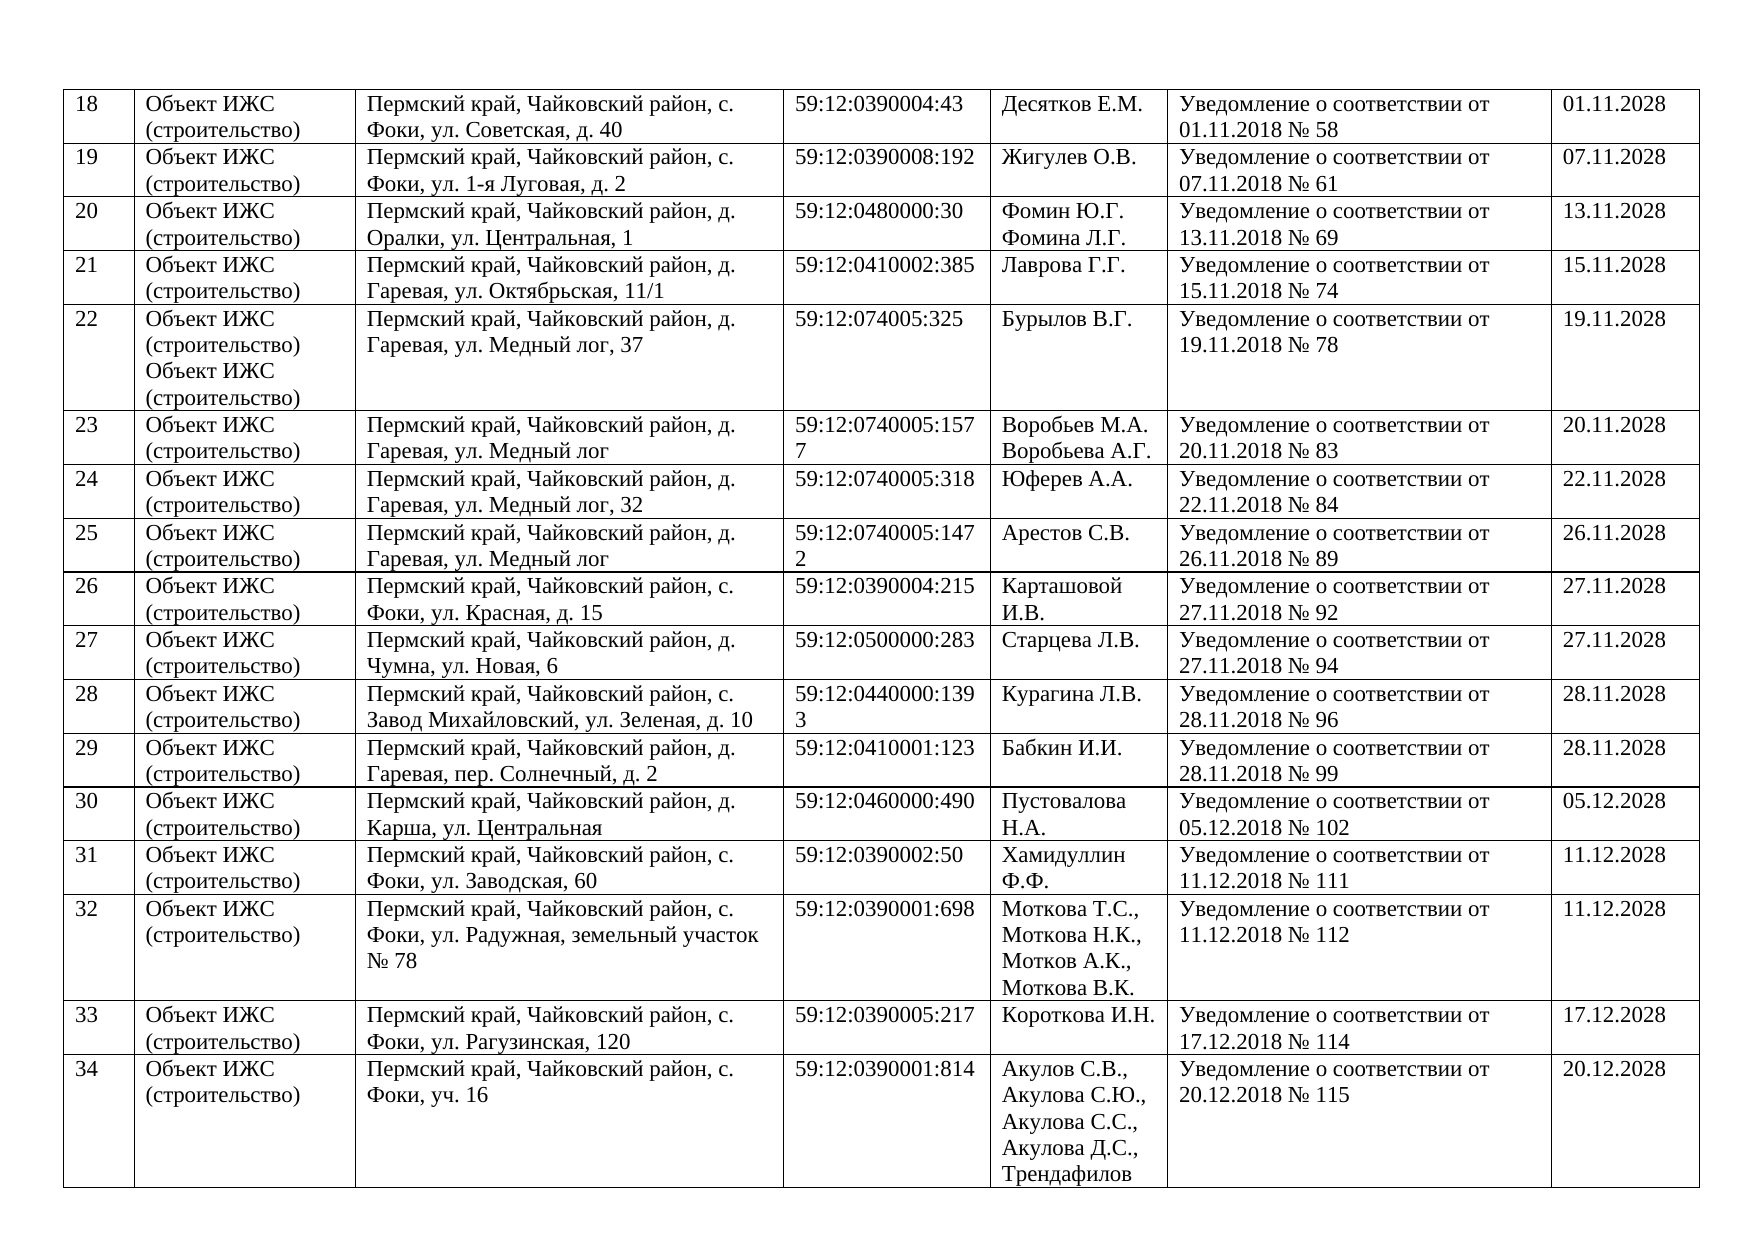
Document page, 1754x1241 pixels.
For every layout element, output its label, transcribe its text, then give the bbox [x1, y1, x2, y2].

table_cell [356, 1055, 783, 1187]
table_cell 34 [64, 1055, 134, 1187]
table_cell Курагина Л.В. [991, 680, 1167, 733]
table_cell 59:12:0390008:192 [784, 144, 990, 196]
table_cell Бабкин И.И. [991, 734, 1167, 786]
table_cell Пермский край, Чайковский район, д. Гаревая, ул. Медный лог [356, 519, 783, 571]
table_cell 07.11.2028 [1552, 144, 1699, 196]
table_cell Уведомление о соответствии от 27.11.2018 № 92 [1168, 573, 1551, 625]
table_cell Объект ИЖС (строительство) [135, 144, 355, 196]
table_cell Уведомление о соответствии от 17.12.2018 № 114 [1168, 1001, 1551, 1054]
table_cell Объект ИЖС (строительство) [135, 519, 355, 571]
table_cell Уведомление о соответствии от 01.11.2018 № 58 [1168, 90, 1551, 142]
table_cell Уведомление о соответствии от 13.11.2018 № 69 [1168, 197, 1551, 250]
table_cell 28 [64, 680, 134, 733]
table_cell Хамидуллин Ф.Ф. [991, 841, 1167, 894]
table_cell Объект ИЖС (строительство) [135, 626, 355, 679]
table_cell Объект ИЖС (строительство) [135, 411, 355, 464]
table_cell Короткова И.Н. [991, 1001, 1167, 1054]
table_cell 59:12:0460000:490 [784, 788, 990, 840]
table_cell 59:12:0390002:50 [784, 841, 990, 894]
table_cell Пермский край, Чайковский район, д. Гаревая, ул. Октябрьская, 11/1 [356, 251, 783, 304]
table_cell Объект ИЖС (строительство) [135, 465, 355, 518]
table_cell Объект ИЖС (строительство) [135, 895, 355, 1000]
table_cell Пустовалова Н.А. [991, 788, 1167, 840]
table_cell Уведомление о соответствии от 28.11.2018 № 96 [1168, 680, 1551, 733]
table_cell Уведомление о соответствии от 20.11.2018 № 83 [1168, 411, 1551, 464]
table_cell 22.11.2028 [1552, 465, 1699, 518]
table_cell Арестов С.В. [991, 519, 1167, 571]
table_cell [1168, 1055, 1551, 1187]
table_cell Пермский край, Чайковский район, д. Гаревая, ул. Медный лог, 37 [356, 305, 783, 410]
table_cell Лаврова Г.Г. [991, 251, 1167, 304]
table_cell 27.11.2028 [1552, 573, 1699, 625]
table_cell 18 [64, 90, 134, 142]
table_cell Жигулев О.В. [991, 144, 1167, 196]
table_cell 59:12:0390001:814 [784, 1055, 990, 1187]
table_cell 25 [64, 519, 134, 571]
table_cell Пермский край, Чайковский район, с. Фоки, ул. Рагузинская, 120 [356, 1001, 783, 1054]
table_cell Объект ИЖС (строительство) [135, 734, 355, 786]
table_cell Пермский край, Чайковский район, с. Завод Михайловский, ул. Зеленая, д. 10 [356, 680, 783, 733]
table_cell 28.11.2028 [1552, 734, 1699, 786]
table_cell Объект ИЖС (строительство) [135, 788, 355, 840]
table_cell Пермский край, Чайковский район, д. Чумна, ул. Новая, 6 [356, 626, 783, 679]
table_cell 20.11.2028 [1552, 411, 1699, 464]
table_cell Объект ИЖС (строительство) [135, 251, 355, 304]
table_cell Пермский край, Чайковский район, с. Фоки, ул. Советская, д. 40 [356, 90, 783, 142]
table_cell Пермский край, Чайковский район, с. Фоки, ул. Радужная, земельный участок № 78 [356, 895, 783, 1000]
table_cell 11.12.2028 [1552, 841, 1699, 894]
table_cell 59:12:0480000:30 [784, 197, 990, 250]
table_cell Объект ИЖС (строительство) [135, 680, 355, 733]
table_cell 31 [64, 841, 134, 894]
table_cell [135, 1055, 355, 1187]
table_cell 59:12:0500000:283 [784, 626, 990, 679]
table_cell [135, 90, 355, 142]
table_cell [991, 1055, 1167, 1187]
table_cell 59:12:0390004:215 [784, 573, 990, 625]
table_cell Пермский край, Чайковский район, д. Гаревая, ул. Медный лог, 32 [356, 465, 783, 518]
table_cell Уведомление о соответствии от 28.11.2018 № 99 [1168, 734, 1551, 786]
table_cell Старцева Л.В. [991, 626, 1167, 679]
table_cell 32 [64, 895, 134, 1000]
table_cell Объект ИЖС (строительство) [135, 197, 355, 250]
table_cell 05.12.2028 [1552, 788, 1699, 840]
table_cell 59:12:074005:325 [784, 305, 990, 410]
table_cell Пермский край, Чайковский район, с. Фоки, ул. Красная, д. 15 [356, 573, 783, 625]
table_cell 22 [64, 305, 134, 410]
table_cell Объект ИЖС (строительство) [135, 841, 355, 894]
table_cell Уведомление о соответствии от 19.11.2018 № 78 [1168, 305, 1551, 410]
table_cell Воробьев М.А. Воробьева А.Г. [991, 411, 1167, 464]
table_cell Пермский край, Чайковский район, с. Фоки, ул. Заводская, 60 [356, 841, 783, 894]
table_cell Уведомление о соответствии от 05.12.2018 № 102 [1168, 788, 1551, 840]
table_cell 59:12:0410002:385 [784, 251, 990, 304]
table_cell 59:12:0740005:1577 [784, 411, 990, 464]
table_cell Пермский край, Чайковский район, с. Фоки, ул. 1-я Луговая, д. 2 [356, 144, 783, 196]
table_cell 17.12.2028 [1552, 1001, 1699, 1054]
table_cell 20 [64, 197, 134, 250]
table_cell 24 [64, 465, 134, 518]
table_cell 21 [64, 251, 134, 304]
table_cell Пермский край, Чайковский район, д. Карша, ул. Центральная [356, 788, 783, 840]
table_cell 15.11.2028 [1552, 251, 1699, 304]
table_cell 59:12:0740005:318 [784, 465, 990, 518]
table_cell Пермский край, Чайковский район, д. Гаревая, пер. Солнечный, д. 2 [356, 734, 783, 786]
table_cell 27 [64, 626, 134, 679]
table_cell Фомин Ю.Г. Фомина Л.Г. [991, 197, 1167, 250]
table_cell Уведомление о соответствии от 27.11.2018 № 94 [1168, 626, 1551, 679]
table_cell 59:12:0390005:217 [784, 1001, 990, 1054]
table_cell 26 [64, 573, 134, 625]
table_cell Пермский край, Чайковский район, д. Оралки, ул. Центральная, 1 [356, 197, 783, 250]
table_cell 20.12.2028 [1552, 1055, 1699, 1187]
table_cell 33 [64, 1001, 134, 1054]
table_cell Моткова Т.С., Моткова Н.К., Мотков А.К., Моткова В.К. [991, 895, 1167, 1000]
table_cell Бурылов В.Г. [991, 305, 1167, 410]
table_cell Десятков Е.М. [991, 90, 1167, 142]
table_cell Объект ИЖС (строительство) Объект ИЖС (строительство) [135, 305, 355, 410]
table_cell 01.11.2028 [1552, 90, 1699, 142]
table_cell 59:12:0390004:43 [784, 90, 990, 142]
table_cell Пермский край, Чайковский район, д. Гаревая, ул. Медный лог [356, 411, 783, 464]
table_cell 30 [64, 788, 134, 840]
table_cell 59:12:0410001:123 [784, 734, 990, 786]
table_cell 27.11.2028 [1552, 626, 1699, 679]
table_cell 59:12:0390001:698 [784, 895, 990, 1000]
table_cell Уведомление о соответствии от 11.12.2018 № 112 [1168, 895, 1551, 1000]
table_cell 59:12:0440000:1393 [784, 680, 990, 733]
table_cell 11.12.2028 [1552, 895, 1699, 1000]
table_cell 19.11.2028 [1552, 305, 1699, 410]
table_cell 26.11.2028 [1552, 519, 1699, 571]
table_cell Уведомление о соответствии от 11.12.2018 № 111 [1168, 841, 1551, 894]
table_cell 28.11.2028 [1552, 680, 1699, 733]
table_cell Объект ИЖС (строительство) [135, 573, 355, 625]
table_cell Уведомление о соответствии от 22.11.2018 № 84 [1168, 465, 1551, 518]
table_cell Объект ИЖС (строительство) [135, 1001, 355, 1054]
table_cell Уведомление о соответствии от 26.11.2018 № 89 [1168, 519, 1551, 571]
table_cell 59:12:0740005:1472 [784, 519, 990, 571]
table_cell 19 [64, 144, 134, 196]
table_cell 23 [64, 411, 134, 464]
table_cell 29 [64, 734, 134, 786]
table_cell Уведомление о соответствии от 07.11.2018 № 61 [1168, 144, 1551, 196]
table_cell Карташовой И.В. [991, 573, 1167, 625]
table_cell 13.11.2028 [1552, 197, 1699, 250]
table_cell Уведомление о соответствии от 15.11.2018 № 74 [1168, 251, 1551, 304]
table_cell Юферев А.А. [991, 465, 1167, 518]
